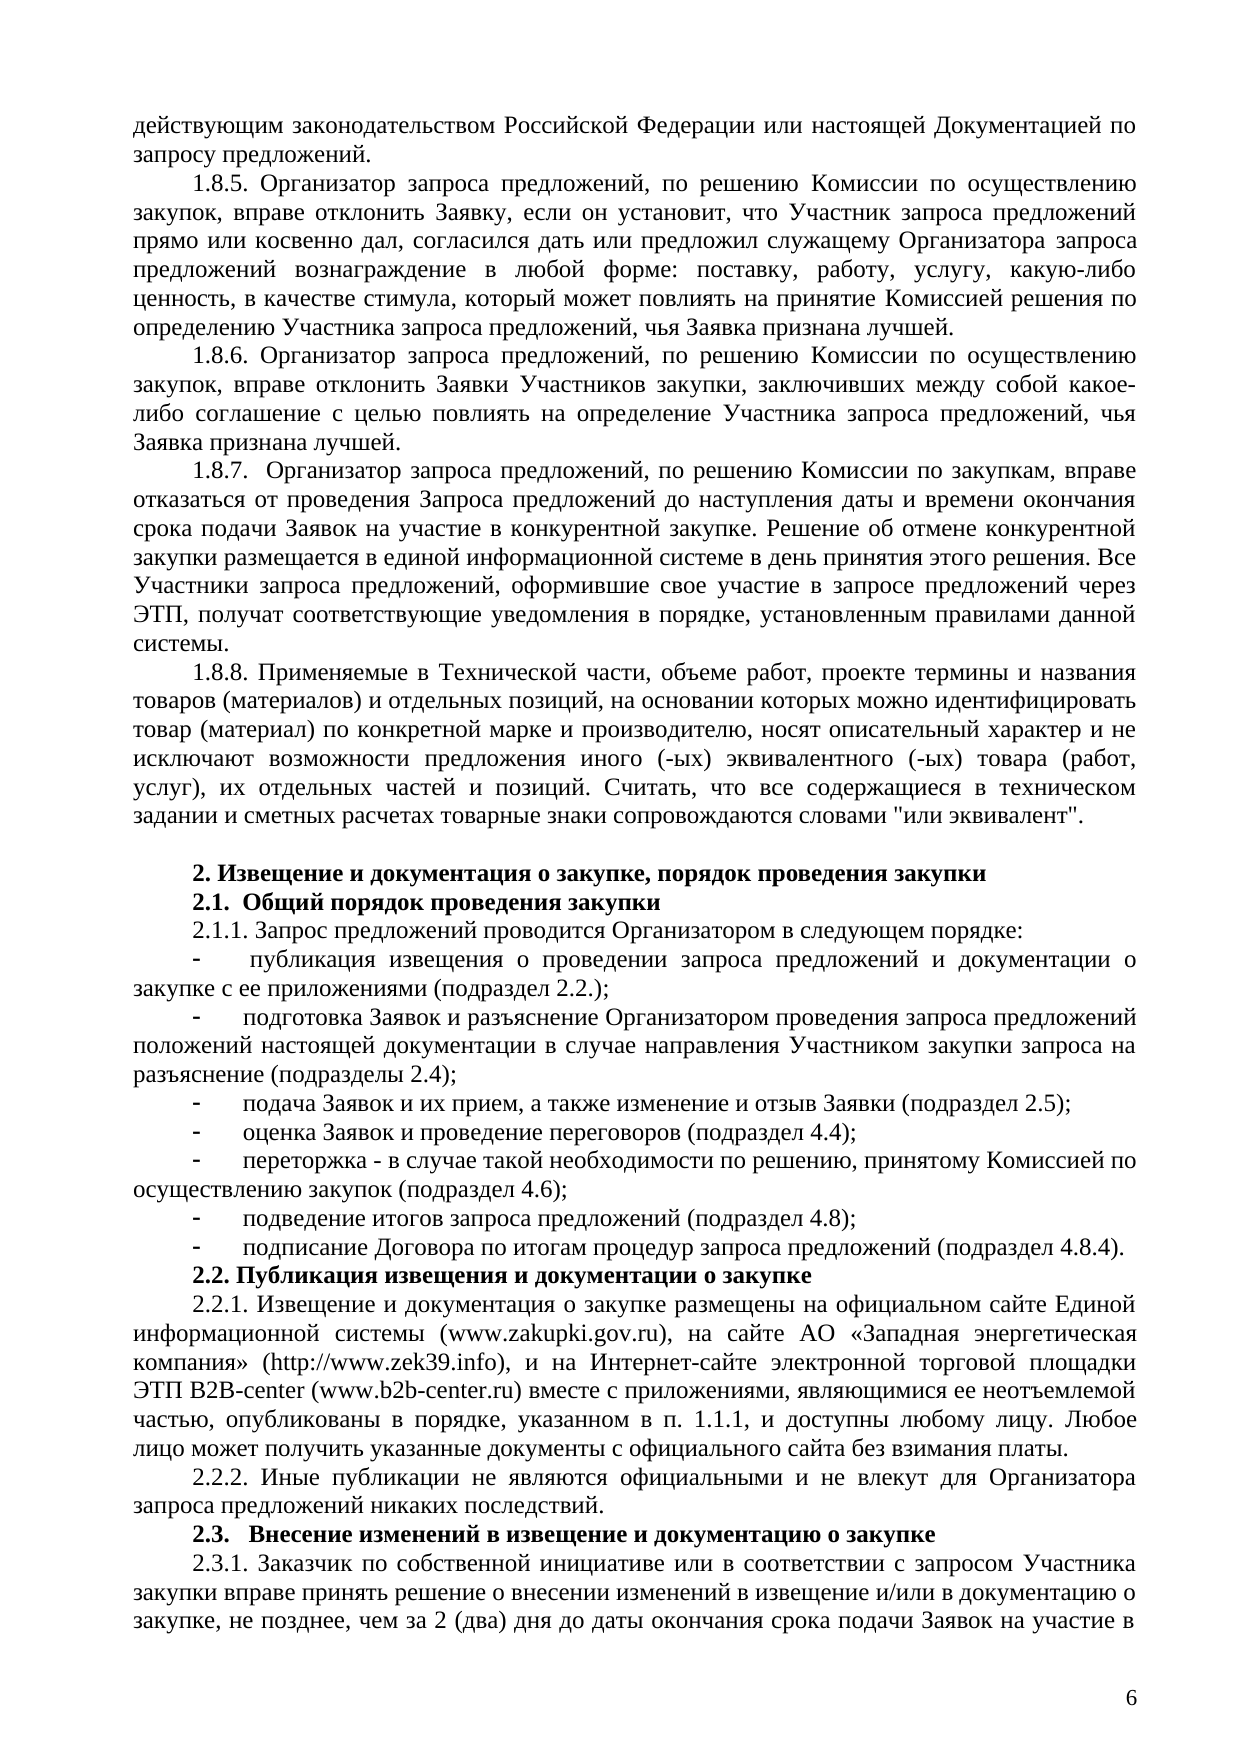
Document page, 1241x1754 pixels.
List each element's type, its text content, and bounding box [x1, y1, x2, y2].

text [133, 111, 1137, 168]
subtitle 2. Извещение и документация о закупке, порядок проведения закупки [133, 858, 1137, 887]
text 2.2.2. Иные публикации не являются официальными и не влекут для Организатора запроса предложений никаких последствий. [133, 1462, 1137, 1519]
list публикация извещения о проведении запроса предложений и документации о закупке с ее приложениями (подраздел 2.2.); [133, 944, 1137, 1002]
text 2.1. Общий порядок проведения закупки [133, 887, 1137, 916]
list подготовка Заявок и разъяснение Организатором проведения запроса предложений положений настоящей документации в случае направления Участником закупки запроса на разъяснение (подразделы 2.4); [133, 1002, 1137, 1088]
text 2.2.1. Извещение и документация о закупке размещены на официальном сайте Единой информационной системы (www.zakupki.gov.ru), на сайте АО «Западная энергетическая компания» (http://www.zek39.info), и на Интернет-сайте электронной торговой площадки ЭТП В2В-center (www.b2b-center.ru) вместе с приложениями, являющимися ее неотъемлемой частью, опубликованы в порядке, указанном в п. 1.1.1, и доступны любому лицу. Любое лицо может получить указанные документы с официального сайта без взимания платы. [133, 1289, 1137, 1462]
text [133, 1548, 1137, 1634]
text 1.8.5. Организатор запроса предложений, по решению Комиссии по осуществлению закупок, вправе отклонить Заявку, если он установит, что Участник запроса предложений прямо или косвенно дал, согласился дать или предложил служащему Организатора запроса предложений вознаграждение в любой форме: поставку, работу, услугу, какую-либо ценность, в качестве стимула, который может повлиять на принятие Комиссией решения по определению Участника запроса предложений, чья Заявка признана лучшей. [133, 168, 1137, 341]
text 2.2. Публикация извещения и документации о закупке [133, 1261, 1137, 1289]
list подписание Договора по итогам процедур запроса предложений (подраздел 4.8.4). [133, 1232, 1137, 1261]
text 1.8.7. Организатор запроса предложений, по решению Комиссии по закупкам, вправе отказаться от проведения Запроса предложений до наступления даты и времени окончания срока подачи Заявок на участие в конкурентной закупке. Решение об отмене конкурентной закупки размещается в единой информационной системе в день принятия этого решения. Все Участники запроса предложений, оформившие свое участие в запросе предложений через ЭТП, получат соответствующие уведомления в порядке, установленным правилами данной системы. [133, 456, 1137, 657]
list переторжка - в случае такой необходимости по решению, принятому Комиссией по осуществлению закупок (подраздел 4.6); [133, 1146, 1137, 1203]
list подведение итогов запроса предложений (подраздел 4.8); [133, 1203, 1137, 1232]
list подача Заявок и их прием, а также изменение и отзыв Заявки (подраздел 2.5); [133, 1088, 1137, 1117]
subtitle 2.3. Внесение изменений в извещение и документацию о закупке [133, 1519, 1137, 1548]
list 1.8.8. Применяемые в Технической части, объеме работ, проекте термины и названия товаров (материалов) и отдельных позиций, на основании которых можно идентифицировать товар (материал) по конкретной марке и производителю, носят описательный характер и не исключают возможности предложения иного (-ых) эквивалентного (-ых) товара (работ, услуг), их отдельных частей и позиций. Считать, что все содержащиеся в техническом задании и сметных расчетах товарные знаки сопровождаются словами "или эквивалент". [133, 657, 1137, 829]
list оценка Заявок и проведение переговоров (подраздел 4.4); [133, 1117, 1137, 1146]
text 2.1.1. Запрос предложений проводится Организатором в следующем порядке: [133, 916, 1137, 944]
text 1.8.6. Организатор запроса предложений, по решению Комиссии по осуществлению закупок, вправе отклонить Заявки Участников закупки, заключивших между собой какое-либо соглашение с целью повлиять на определение Участника запроса предложений, чья Заявка признана лучшей. [133, 341, 1137, 456]
